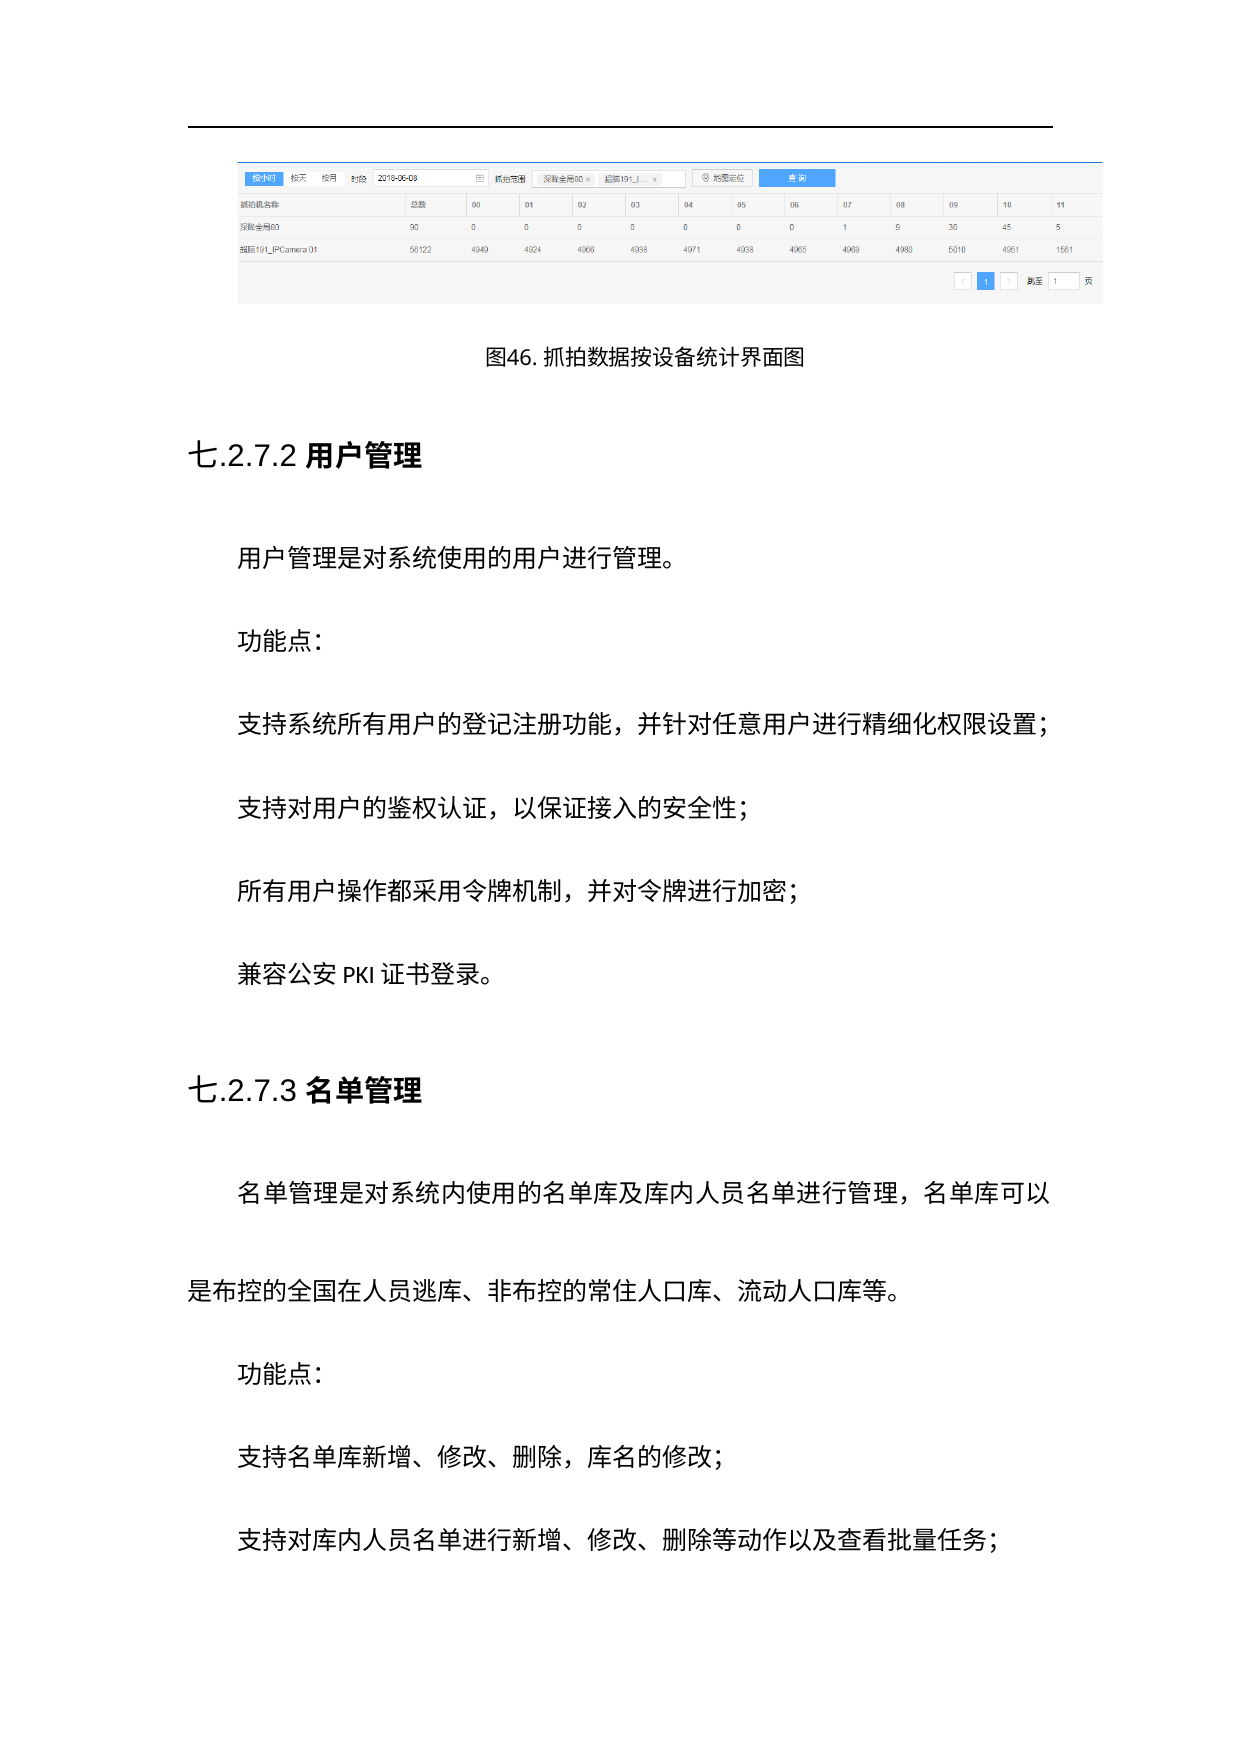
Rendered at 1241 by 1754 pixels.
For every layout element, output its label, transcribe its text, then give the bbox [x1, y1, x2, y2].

subtitle 名单管理 [187, 1056, 1053, 1121]
text 用户管理是对系统使用的用户进行管理。 [187, 524, 1053, 589]
text 支持对库内人员名单进行新增、修改、删除等动作以及查看批量任务； [187, 1506, 1053, 1571]
text 所有用户操作都采用令牌机制，并对令牌进行加密； [187, 857, 1053, 922]
text 支持名单库新增、修改、删除，库名的修改； [187, 1423, 1053, 1488]
text 支持对用户的鉴权认证，以保证接入的安全性； [187, 774, 1053, 839]
text 名单管理是对系统内使用的名单库及库内人员名单进行管理，名单库可以是布控的全国在人员逃库、非布控的常住人口库、流动人口库等。 [187, 1159, 1053, 1322]
text 抓拍数据按设备统计界面图 [187, 340, 1053, 372]
text 兼容公安PKI证书登录。 [187, 940, 1053, 1005]
subtitle 用户管理 [187, 421, 1053, 486]
text 支持系统所有用户的登记注册功能，并针对任意用户进行精细化权限设置； [187, 691, 1053, 756]
picture [237, 162, 1103, 304]
text 功能点： [187, 607, 1053, 672]
text 功能点： [187, 1340, 1053, 1405]
